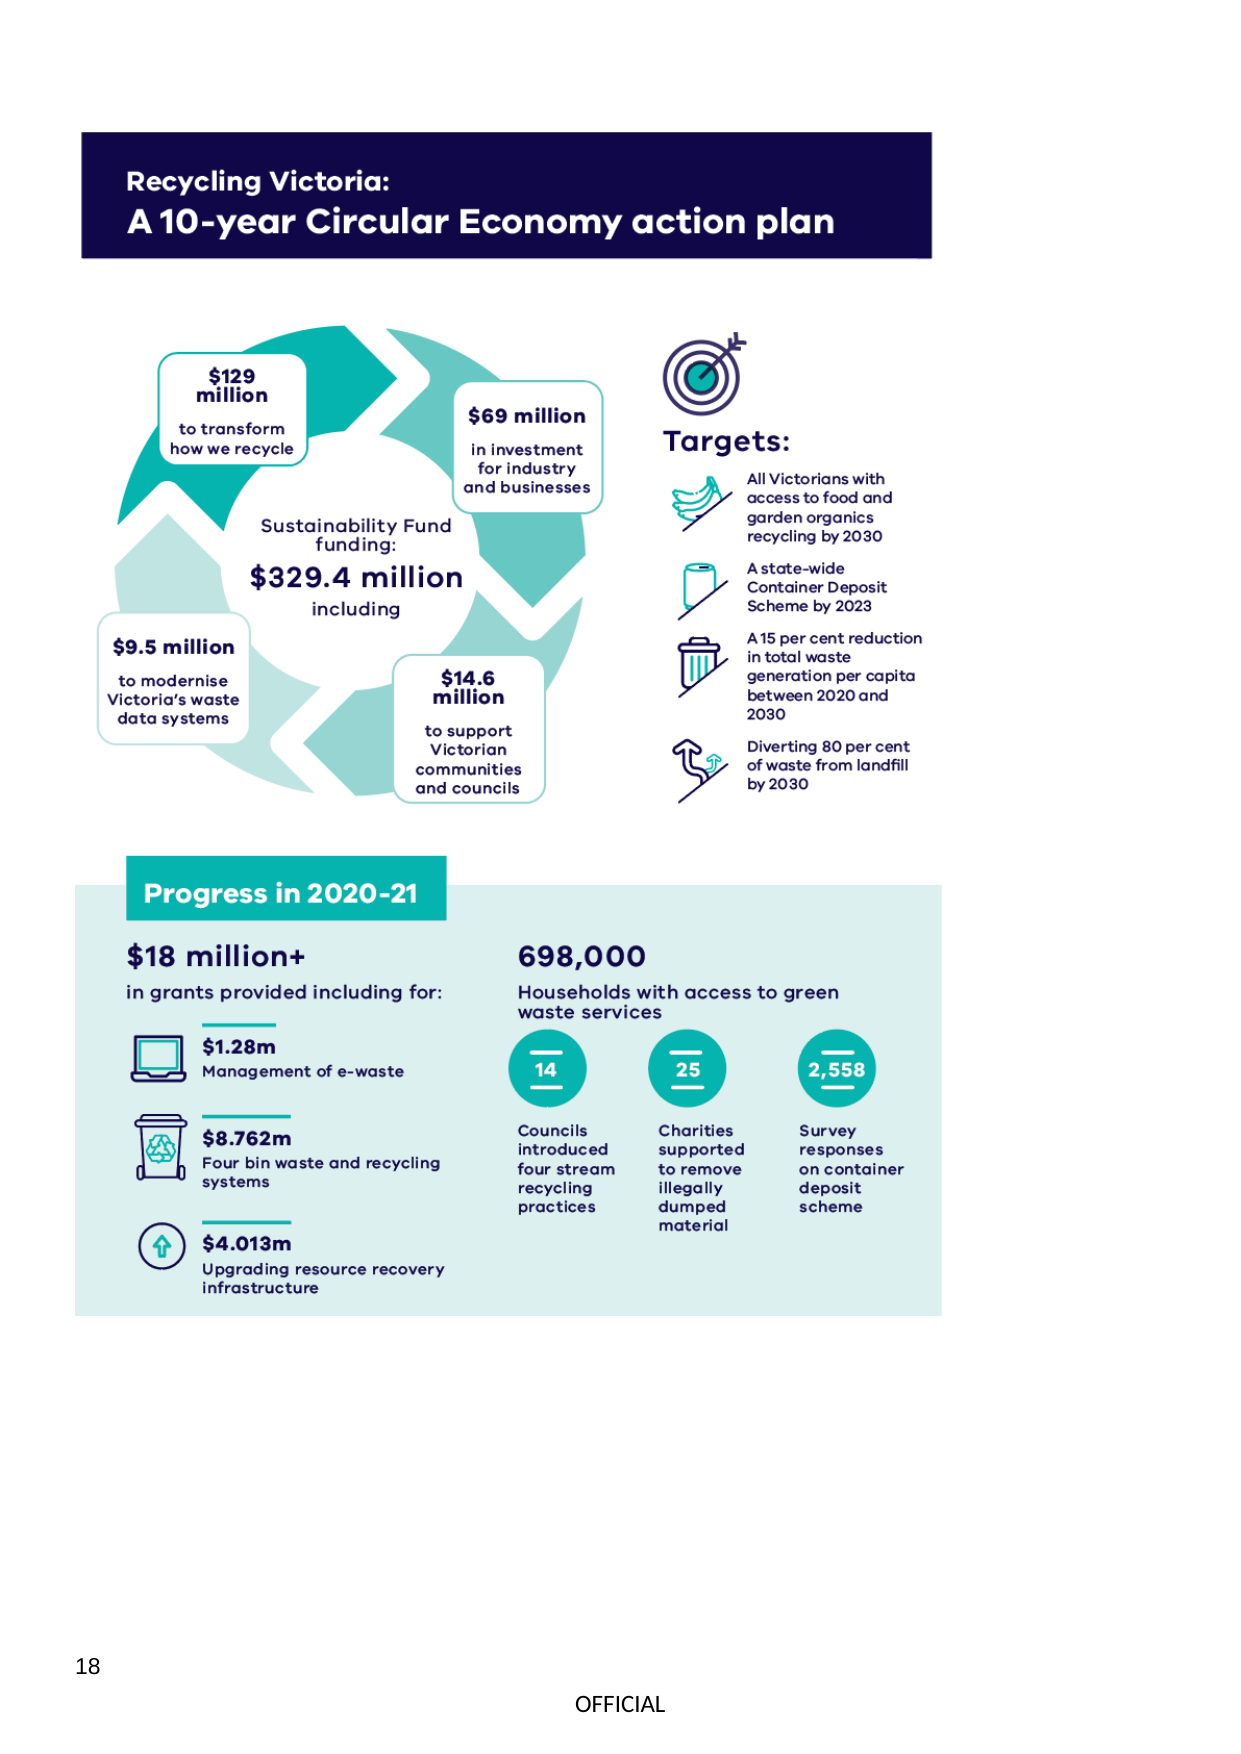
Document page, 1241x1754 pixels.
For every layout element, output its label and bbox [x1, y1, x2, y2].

picture [75, 126, 942, 1316]
